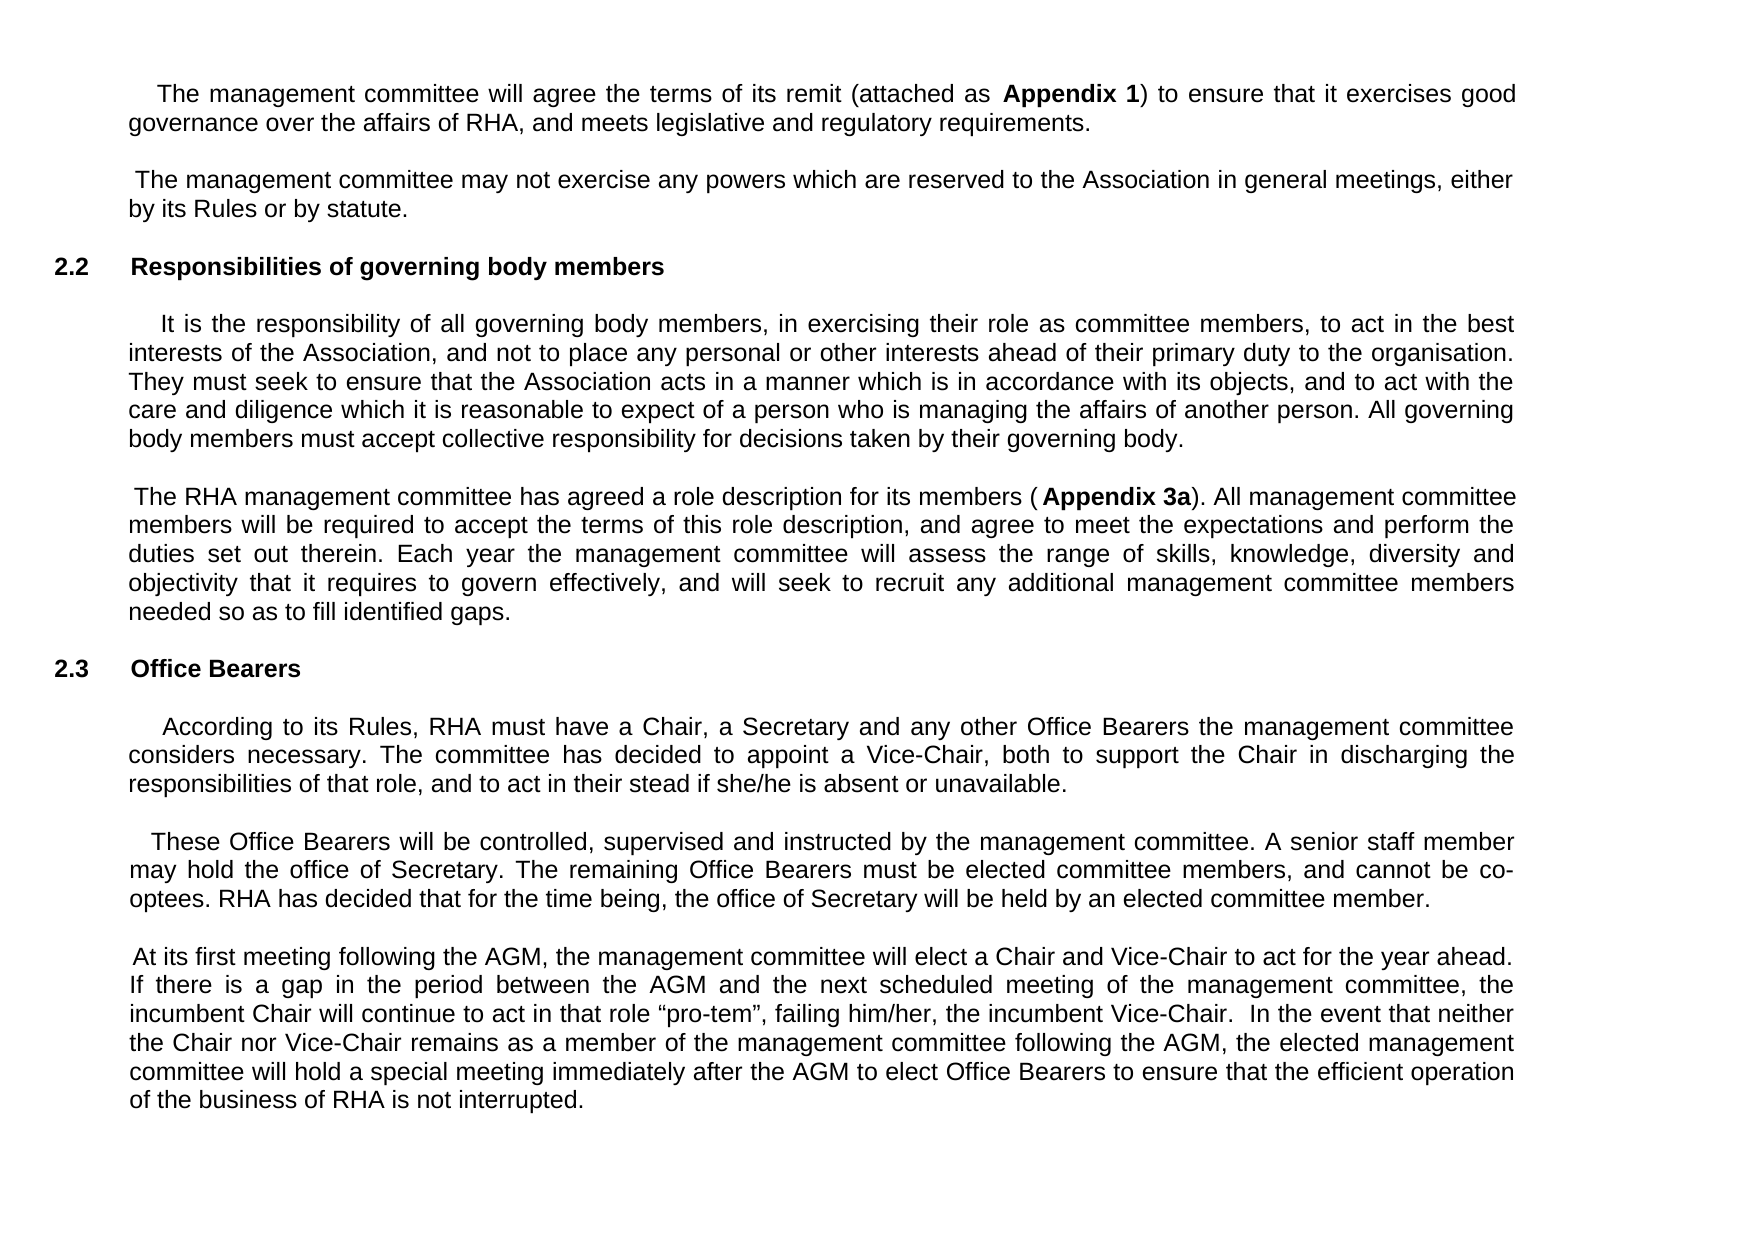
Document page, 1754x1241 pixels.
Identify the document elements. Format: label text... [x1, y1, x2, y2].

text The management committee may not exercise any powers which are reserved to the Association in general meetings, either by its Rules or by statute. [54, 165, 1517, 223]
text At its first meeting following the AGM, the management committee will elect a Chair and Vice-Chair to act for the year ahead. If there is a gap in the period between the AGM and the next scheduled meeting of the management committee, the incumbent Chair will continue to act in that role “pro-tem”, failing him/her, the incumbent Vice-Chair. In the event that neither the Chair nor Vice-Chair remains as a member of the management committee following the AGM, the elected management committee will hold a special meeting immediately after the AGM to elect Office Bearers to ensure that the efficient operation of the business of RHA is not interrupted. [54, 942, 1517, 1114]
text 2.2 Responsibilities of governing body members [54, 252, 1517, 280]
text These Office Bearers will be controlled, supervised and instructed by the management committee. A senior staff member may hold the office of Secretary. The remaining Office Bearers must be elected committee members, and cannot be co-optees. RHA has decided that for the time being, the office of Secretary will be held by an elected committee member. [54, 827, 1517, 913]
text According to its Rules, RHA must have a Chair, a Secretary and any other Office Bearers the management committee considers necessary. The committee has decided to appoint a Vice-Chair, both to support the Chair in discharging the responsibilities of that role, and to act in their stead if she/he is absent or unavailable. [54, 712, 1517, 798]
text It is the responsibility of all governing body members, in exercising their role as committee members, to act in the best interests of the Association, and not to place any personal or other interests ahead of their primary duty to the organisation. They must seek to ensure that the Association acts in a manner which is in accordance with its objects, and to act with the care and diligence which it is reasonable to expect of a person who is managing the affairs of another person. All governing body members must accept collective responsibility for decisions taken by their governing body. [54, 309, 1517, 453]
text The RHA management committee has agreed a role description for its members (Appendix 3a). All management committee members will be required to accept the terms of this role description, and agree to meet the expectations and perform the duties set out therein. Each year the management committee will assess the range of skills, knowledge, diversity and objectivity that it requires to govern effectively, and will seek to recruit any additional management committee members needed so as to fill identified gaps. [54, 482, 1517, 625]
text 2.3 Office Bearers [54, 654, 1517, 683]
text The management committee will agree the terms of its remit (attached as Appendix 1) to ensure that it exercises good governance over the affairs of RHA, and meets legislative and regulatory requirements. [54, 79, 1517, 137]
